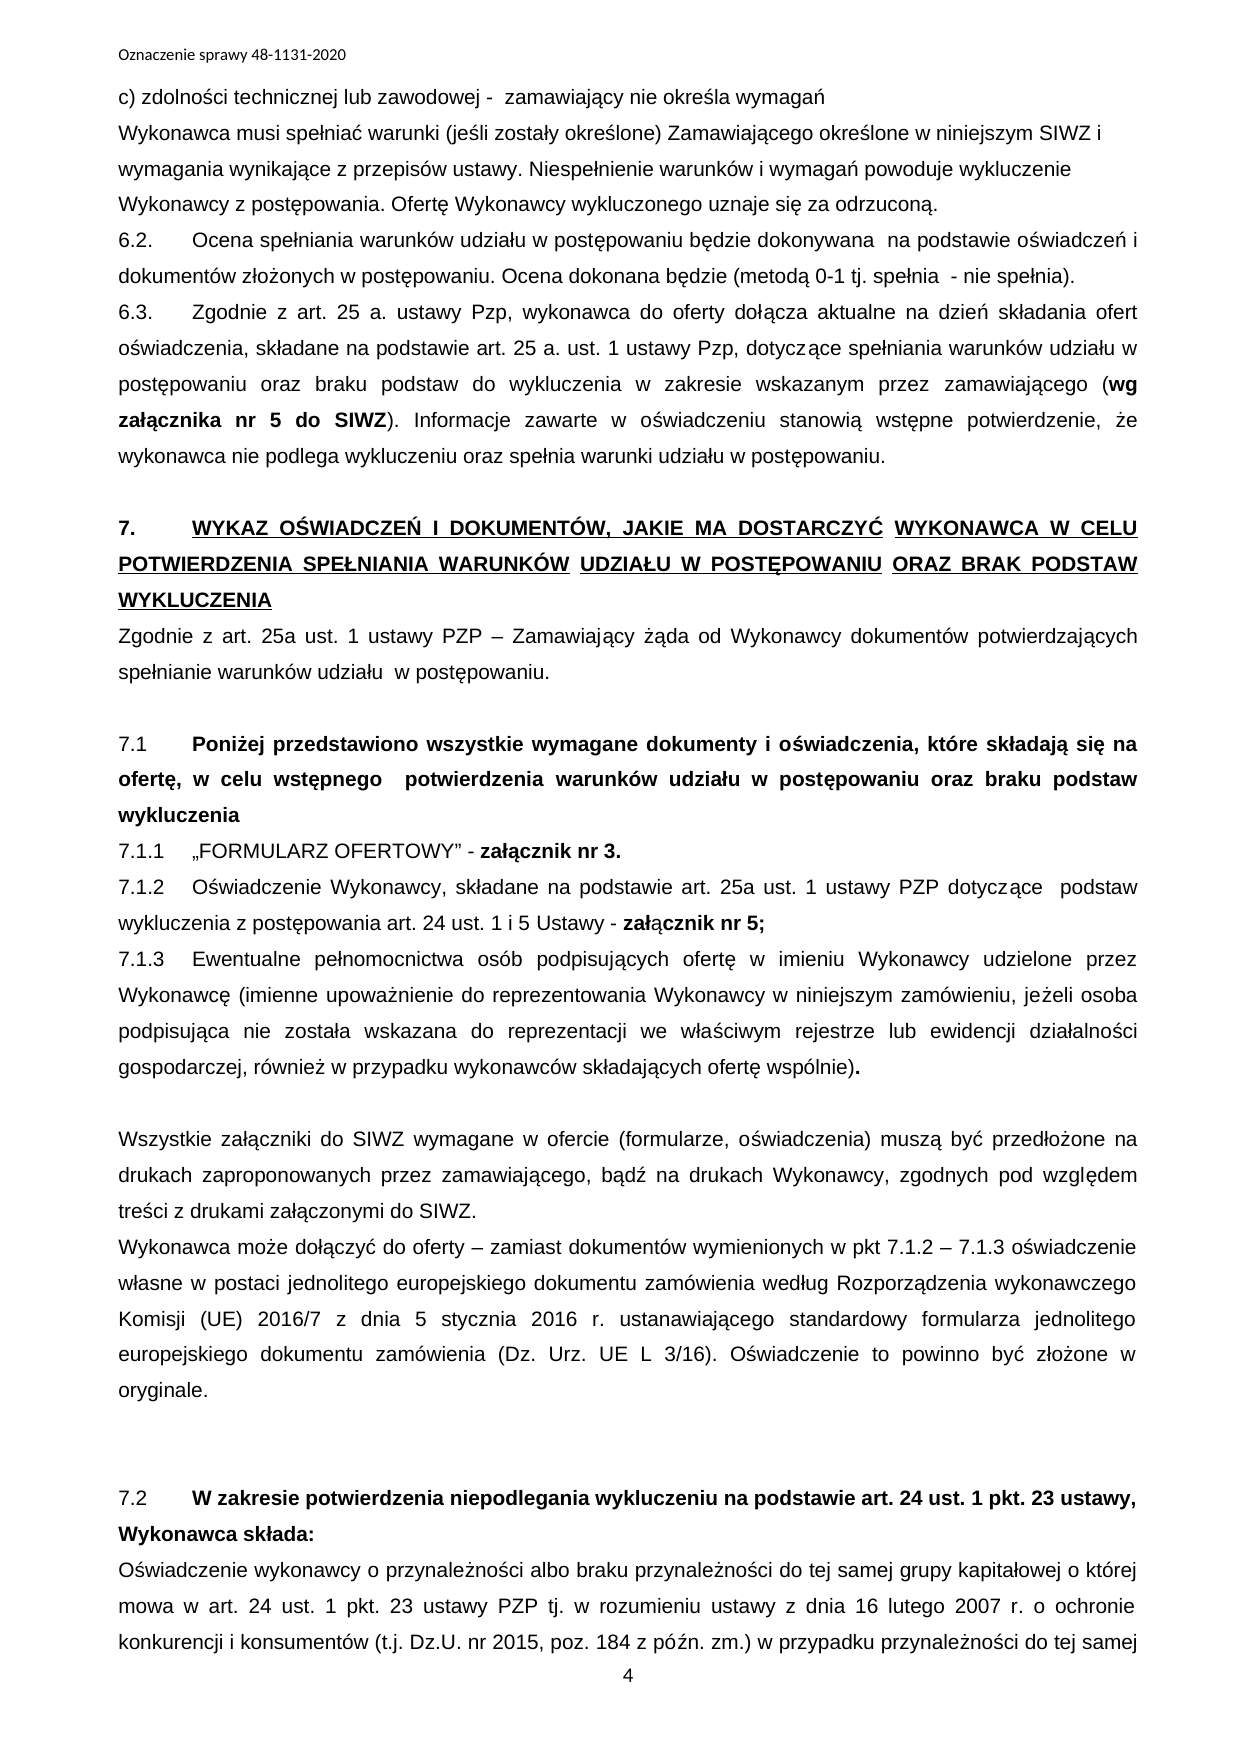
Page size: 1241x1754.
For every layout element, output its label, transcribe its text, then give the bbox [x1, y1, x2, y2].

list Oświadczenie Wykonawcy, składane na podstawie art. 25a ust. 1 ustawy PZP dotyczące podstaw wykluczenia z postępowania art. 24 ust. 1 i 5 Ustawy - załącznik nr 5; [118, 875, 1138, 935]
list Wykonawca musi spełniać warunki (jeśli zostały określone) Zamawiającego określone w niniejszym SIWZ i wymagania wynikające z przepisów ustawy. Niespełnienie warunków i wymagań powoduje wykluczenie Wykonawcy z postępowania. Ofertę Wykonawcy wykluczonego uznaje się za odrzuconą. [118, 120, 1138, 216]
list c) zdolności technicznej lub zawodowej - zamawiający nie określa wymagań [118, 84, 1138, 108]
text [118, 1558, 1138, 1654]
text Wszystkie załączniki do SIWZ wymagane w ofercie (formularze, oświadczenia) muszą być przedłożone na drukach zaproponowanych przez zamawiającego, bądź na drukach Wykonawcy, zgodnych pod względem treści z drukami załączonymi do SIWZ. [118, 1127, 1138, 1222]
list Zgodnie z art. 25 a. ustawy Pzp, wykonawca do oferty dołącza aktualne na dzień składania ofert oświadczenia, składane na podstawie art. 25 a. ust. 1 ustawy Pzp, dotyczące spełniania warunków udziału w postępowaniu oraz braku podstaw do wykluczenia w zakresie wskazanym przez zamawiającego (wg załącznika nr 5 do SIWZ). Informacje zawarte w oświadczeniu stanowią wstępne potwierdzenie, że wykonawca nie podlega wykluczeniu oraz spełnia warunki udziału w postępowaniu. [118, 300, 1138, 468]
list „FORMULARZ OFERTOWY” - załącznik nr 3. [118, 839, 1138, 863]
text Wykonawca może dołączyć do oferty – zamiast dokumentów wymienionych w pkt 7.1.2 – 7.1.3 oświadczenie własne w postaci jednolitego europejskiego dokumentu zamówienia według Rozporządzenia wykonawczego Komisji (UE) 2016/7 z dnia 5 stycznia 2016 r. ustanawiającego standardowy formularza jednolitego europejskiego dokumentu zamówienia (Dz. Urz. UE L 3/16). Oświadczenie to powinno być złożone w oryginale. [118, 1234, 1138, 1402]
list Ocena spełniania warunków udziału w postępowaniu będzie dokonywana na podstawie oświadczeń i dokumentów złożonych w postępowaniu. Ocena dokonana będzie (metodą 0-1 tj. spełnia - nie spełnia). [118, 228, 1138, 288]
list Poniżej przedstawiono wszystkie wymagane dokumenty i oświadczenia, które składają się na ofertę, w celu wstępnego potwierdzenia warunków udziału w postępowaniu oraz braku podstaw wykluczenia [118, 731, 1138, 827]
text Zgodnie z art. 25a ust. 1 ustawy PZP – Zamawiający żąda od Wykonawcy dokumentów potwierdzających spełnianie warunków udziału w postępowaniu. [118, 623, 1138, 683]
list W zakresie potwierdzenia niepodlegania wykluczeniu na podstawie art. 24 ust. 1 pkt. 23 ustawy, Wykonawca składa: [118, 1486, 1138, 1546]
list WYKAZ OŚWIADCZEŃ I DOKUMENTÓW, JAKIE MA DOSTARCZYĆ WYKONAWCA W CELU POTWIERDZENIA SPEŁNIANIA WARUNKÓW UDZIAŁU W POSTĘPOWANIU ORAZ BRAK PODSTAW WYKLUCZENIA [118, 516, 1138, 612]
list Ewentualne pełnomocnictwa osób podpisujących ofertę w imieniu Wykonawcy udzielone przez Wykonawcę (imienne upoważnienie do reprezentowania Wykonawcy w niniejszym zamówieniu, jeżeli osoba podpisująca nie została wskazana do reprezentacji we właściwym rejestrze lub ewidencji działalności gospodarczej, również w przypadku wykonawców składających ofertę wspólnie). [118, 947, 1138, 1079]
